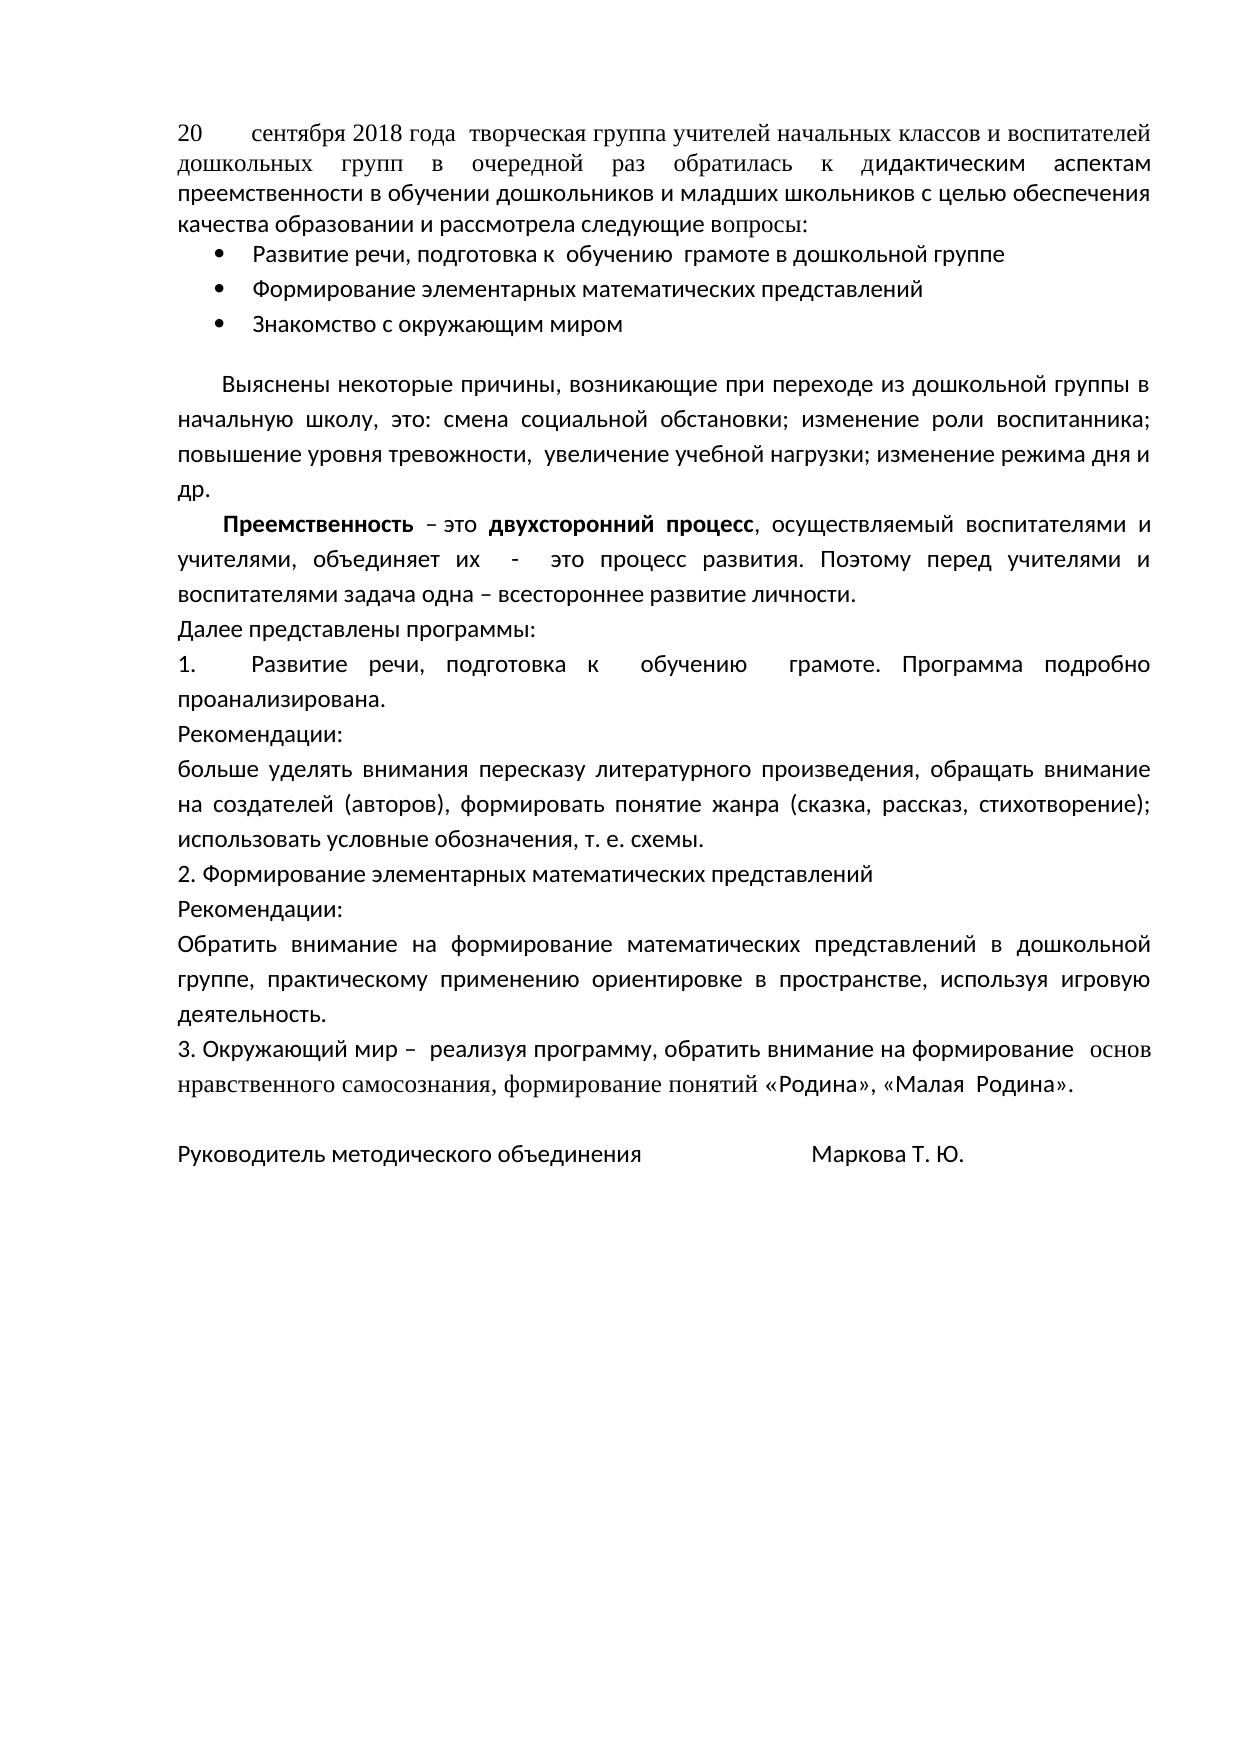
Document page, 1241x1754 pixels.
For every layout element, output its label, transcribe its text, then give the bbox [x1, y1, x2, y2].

list Знакомство с окружающим миром [215, 308, 1152, 339]
text Обратить внимание на формирование математических представлений в дошкольной группе, практическому применению ориентировке в пространстве, используя игровую деятельность. [177, 928, 1152, 1028]
list Развитие речи, подготовка к обучению грамоте в дошкольной группе [215, 238, 1152, 269]
list Окружающий мир – реализуя программу, обратить внимание на формирование основ нравственного самосознания, формирование понятий «Родина», «Малая Родина». [177, 1033, 1152, 1098]
list Руководитель методического объединения Маркова Т. Ю. [177, 1138, 1152, 1168]
list Развитие речи, подготовка к обучению грамоте. Программа подробно проанализирована. [177, 648, 1152, 713]
list сентября 2018 года творческая группа учителей начальных классов и воспитателей дошкольных групп в очередной раз обратилась к дидактическим аспектам преемственности в обучении дошкольников и младших школьников с целью обеспечения качества образовании и рассмотрела следующие вопросы: [177, 118, 1152, 238]
list Формирование элементарных математических представлений [177, 858, 1152, 888]
text Преемственность – это двухсторонний процесс, осуществляемый воспитателями и учителями, объединяет их - это процесс развития. Поэтому перед учителями и воспитателями задача одна – всестороннее развитие личности. [177, 508, 1152, 608]
text Выяснены некоторые причины, возникающие при переходе из дошкольной группы в начальную школу, это: смена социальной обстановки; изменение роли воспитанника; повышение уровня тревожности, увеличение учебной нагрузки; изменение режима дня и др. [177, 368, 1152, 503]
text больше уделять внимания пересказу литературного произведения, обращать внимание на создателей (авторов), формировать понятие жанра (сказка, рассказ, стихотворение); использовать условные обозначения, т. е. схемы. [177, 753, 1152, 853]
text Рекомендации: [177, 718, 1152, 748]
list Формирование элементарных математических представлений [215, 273, 1152, 304]
text Рекомендации: [177, 893, 1152, 923]
text Далее представлены программы: [177, 613, 1152, 643]
